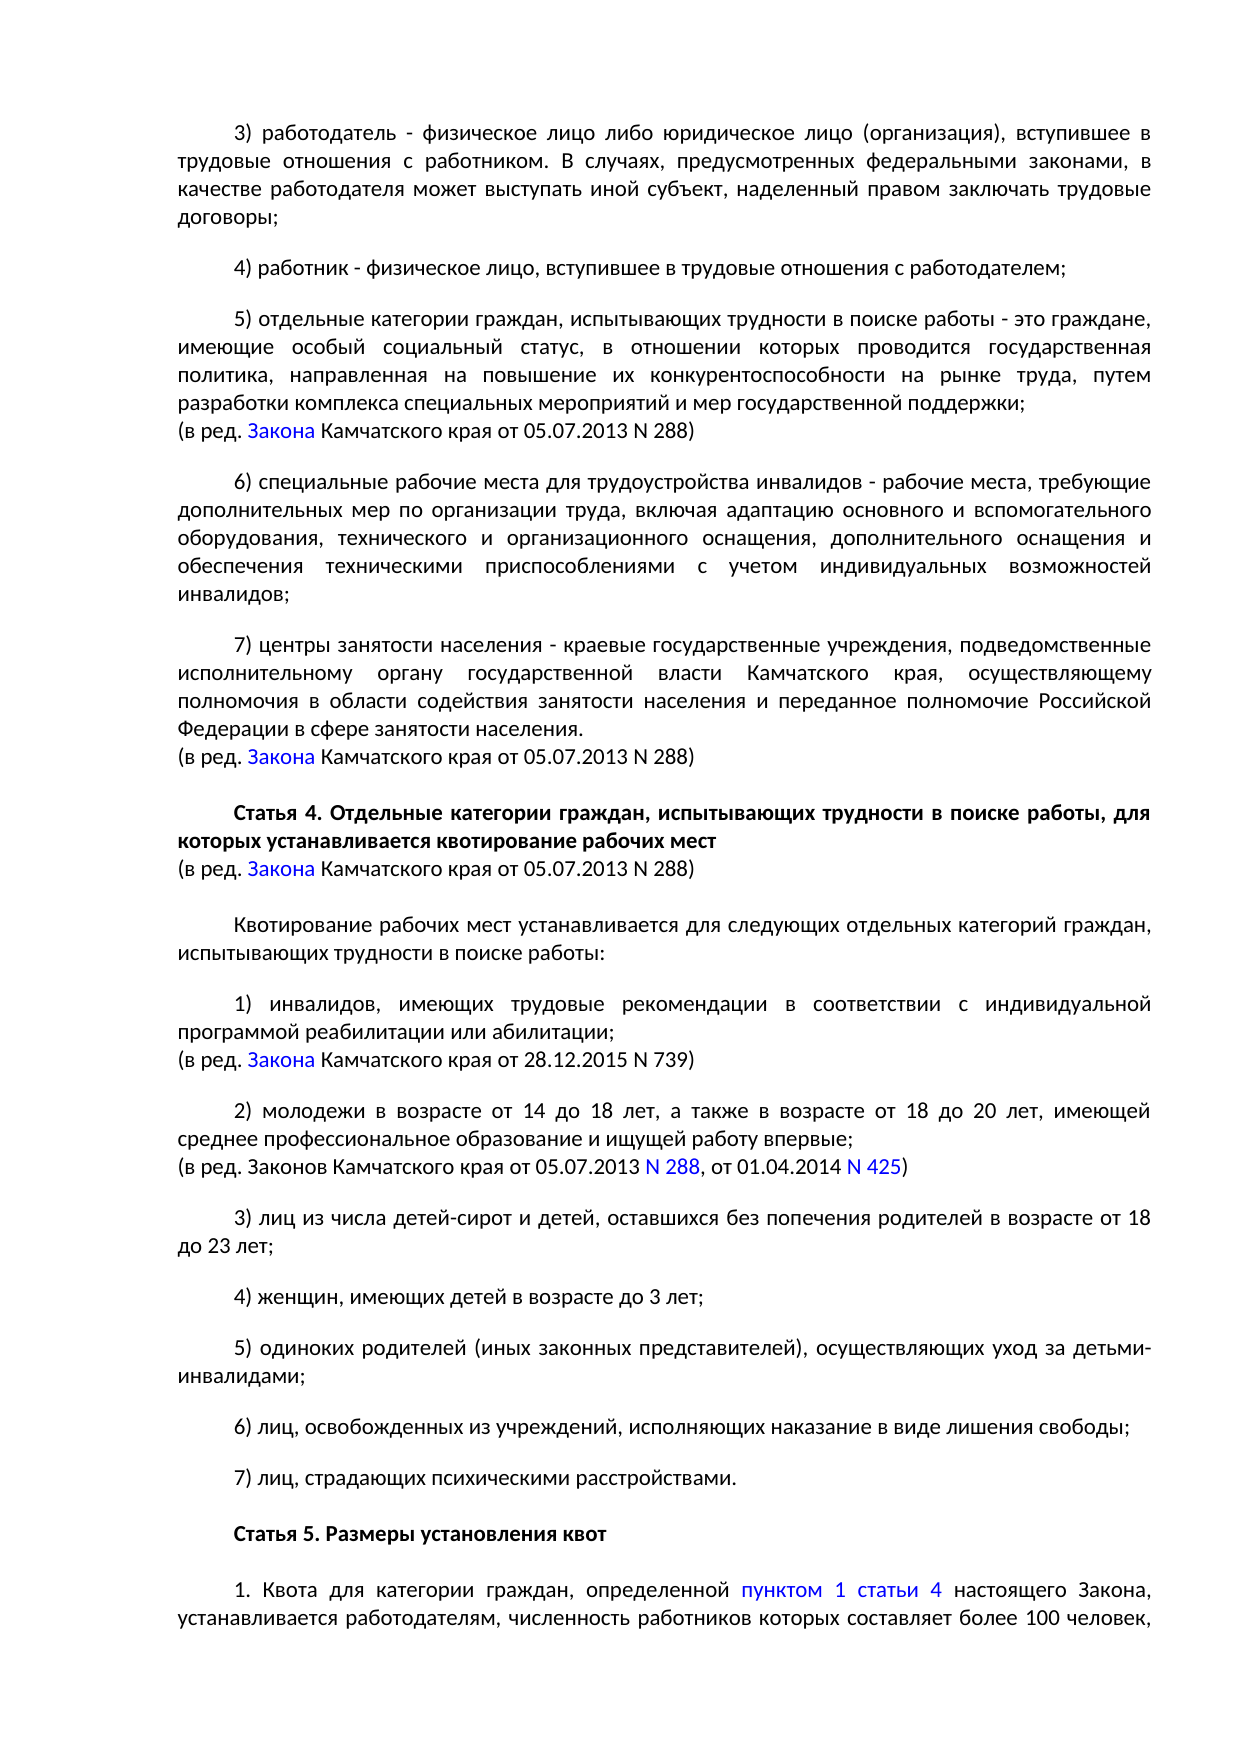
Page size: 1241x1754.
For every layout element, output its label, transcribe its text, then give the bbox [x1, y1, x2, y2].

text 7) лиц, страдающих психическими расстройствами. [177, 1463, 1152, 1491]
text 2) молодежи в возрасте от 14 до 18 лет, а также в возрасте от 18 до 20 лет, имеющей среднее профессиональное образование и ищущей работу впервые; [177, 1096, 1152, 1152]
text 5) отдельные категории граждан, испытывающих трудности в поиске работы - это граждане, имеющие особый социальный статус, в отношении которых проводится государственная политика, направленная на повышение их конкурентоспособности на рынке труда, путем разработки комплекса специальных мероприятий и мер государственной поддержки; [177, 304, 1152, 416]
text 6) специальные рабочие места для трудоустройства инвалидов - рабочие места, требующие дополнительных мер по организации труда, включая адаптацию основного и вспомогательного оборудования, технического и организационного оснащения, дополнительного оснащения и обеспечения техническими приспособлениями с учетом индивидуальных возможностей инвалидов; [177, 467, 1152, 607]
title Статья 5. Размеры установления квот [177, 1519, 1152, 1547]
text (в ред. Закона Камчатского края от 28.12.2015 N 739) [177, 1045, 1152, 1073]
text 3) работодатель - физическое лицо либо юридическое лицо (организация), вступившее в трудовые отношения с работником. В случаях, предусмотренных федеральными законами, в качестве работодателя может выступать иной субъект, наделенный правом заключать трудовые договоры; [177, 118, 1152, 230]
text 7) центры занятости населения - краевые государственные учреждения, подведомственные исполнительному органу государственной власти Камчатского края, осуществляющему полномочия в области содействия занятости населения и переданное полномочие Российской Федерации в сфере занятости населения. [177, 630, 1152, 742]
text 1) инвалидов, имеющих трудовые рекомендации в соответствии с индивидуальной программой реабилитации или абилитации; [177, 989, 1152, 1045]
text 4) женщин, имеющих детей в возрасте до 3 лет; [177, 1282, 1152, 1310]
text (в ред. Закона Камчатского края от 05.07.2013 N 288) [177, 854, 1152, 882]
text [177, 1575, 1152, 1631]
text (в ред. Закона Камчатского края от 05.07.2013 N 288) [177, 416, 1152, 444]
text 3) лиц из числа детей-сирот и детей, оставшихся без попечения родителей в возрасте от 18 до 23 лет; [177, 1203, 1152, 1259]
text 5) одиноких родителей (иных законных представителей), осуществляющих уход за детьми-инвалидами; [177, 1333, 1152, 1389]
text (в ред. Закона Камчатского края от 05.07.2013 N 288) [177, 742, 1152, 770]
text (в ред. Законов Камчатского края от 05.07.2013 N 288, от 01.04.2014 N 425) [177, 1152, 1152, 1180]
text Квотирование рабочих мест устанавливается для следующих отдельных категорий граждан, испытывающих трудности в поиске работы: [177, 910, 1152, 966]
title Статья 4. Отдельные категории граждан, испытывающих трудности в поиске работы, для которых устанавливается квотирование рабочих мест [177, 798, 1152, 854]
text 4) работник - физическое лицо, вступившее в трудовые отношения с работодателем; [177, 253, 1152, 281]
text 6) лиц, освобожденных из учреждений, исполняющих наказание в виде лишения свободы; [177, 1412, 1152, 1440]
